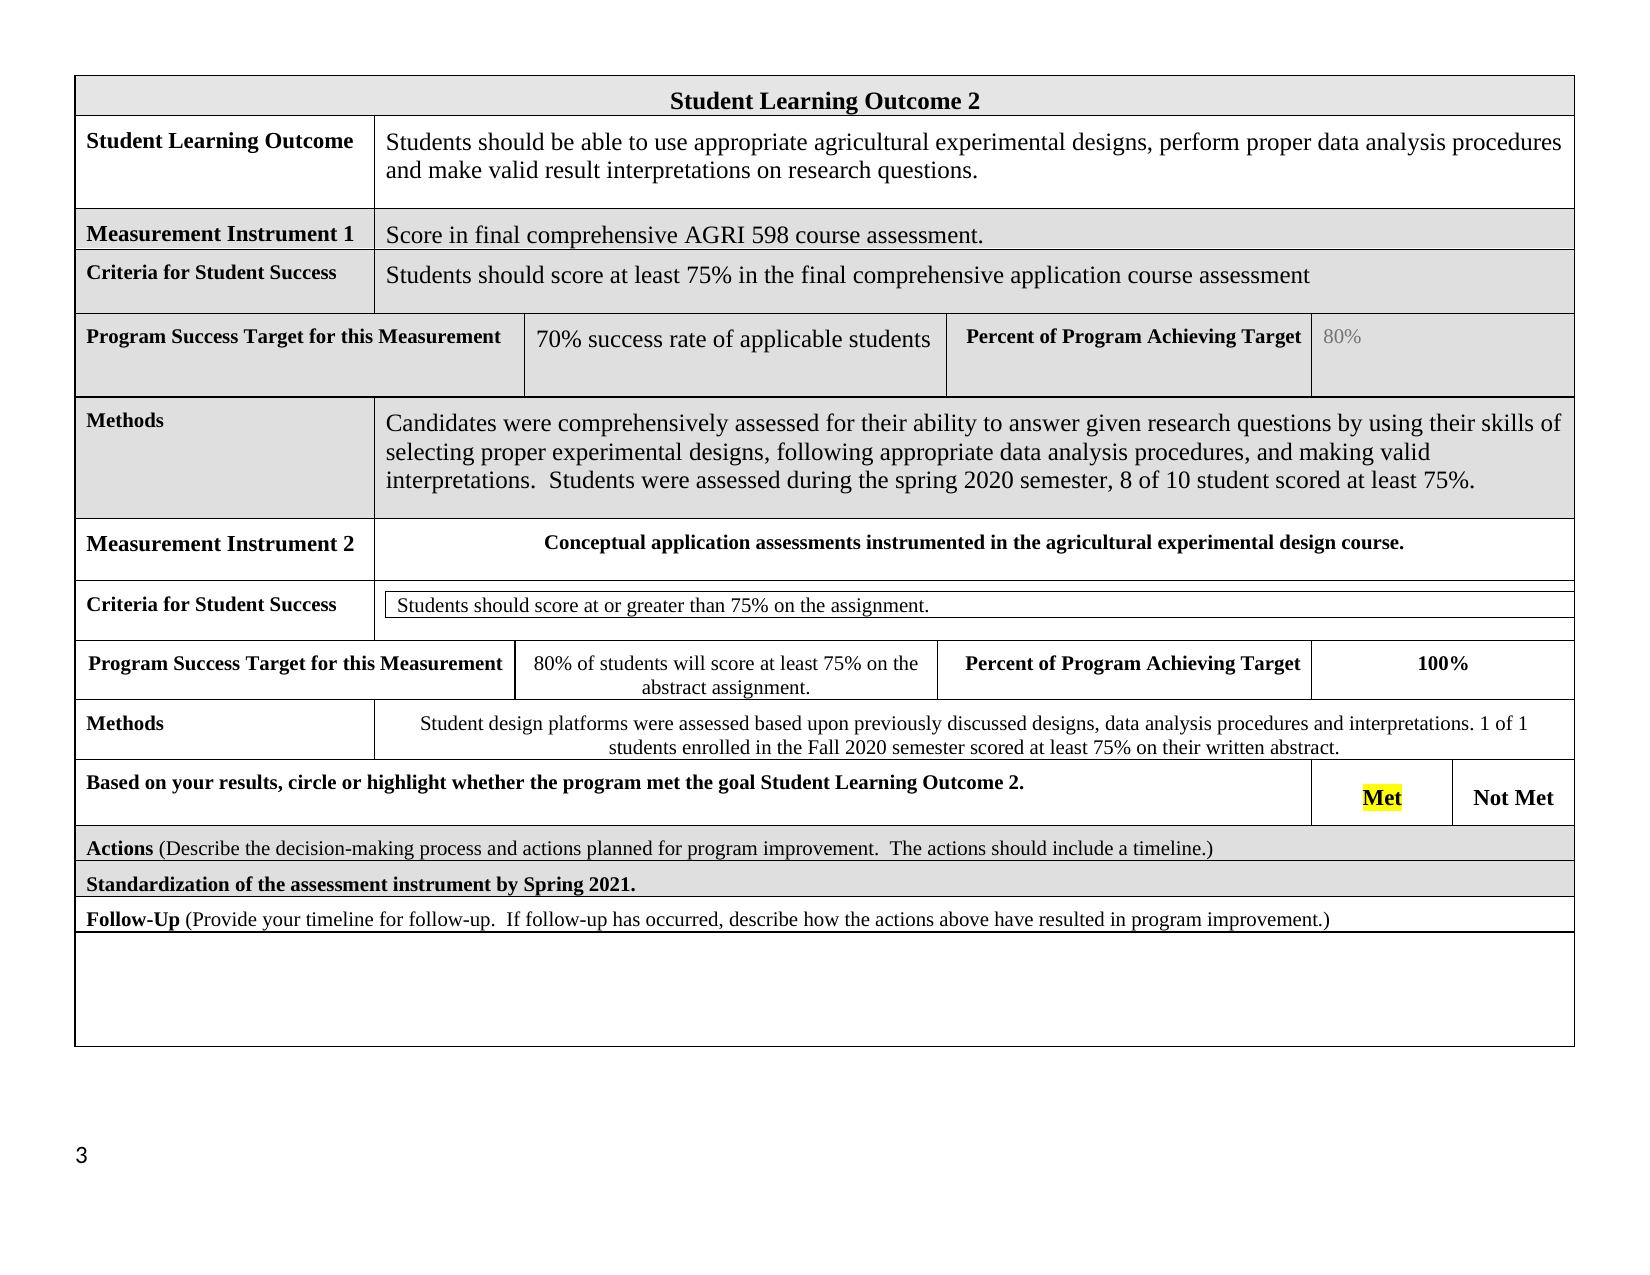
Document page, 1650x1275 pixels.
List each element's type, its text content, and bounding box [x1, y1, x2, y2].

table_cell Program Success Target for this Measurement [76, 641, 514, 699]
table_cell 70% success rate of applicable students [525, 314, 946, 396]
table_cell Program Success Target for this Measurement [76, 314, 524, 396]
table_cell Students should score at least 75% in the final comprehensive application course assessment [375, 250, 1574, 313]
table_cell Not Met [1453, 760, 1574, 825]
table_cell [375, 581, 1574, 639]
table_cell Criteria for Student Success [76, 250, 374, 313]
table_cell Met [1312, 760, 1452, 825]
table_cell Measurement Instrument 2 [76, 519, 374, 580]
table_cell Methods [76, 700, 374, 759]
table_cell Based on your results, circle or highlight whether the program met the goal Student Learning Outcome 2. [76, 760, 1311, 825]
table_cell Actions (Describe the decision-making process and actions planned for program improvement. The actions should include a timeline.) [76, 826, 1574, 860]
table_cell Criteria for Student Success [76, 581, 374, 639]
table_cell 100% [1312, 641, 1574, 699]
table_cell Students should be able to use appropriate agricultural experimental designs, perform proper data analysis procedures and make valid result interpretations on research questions. [375, 116, 1574, 208]
table_cell Conceptual application assessments instrumented in the agricultural experimental design course. [375, 519, 1574, 580]
table_cell 80% of students will score at least 75% on the abstract assignment. [516, 641, 937, 699]
table_cell 80% [1312, 314, 1574, 396]
table_cell Standardization of the assessment instrument by Spring 2021. [76, 861, 1574, 896]
table_cell Student design platforms were assessed based upon previously discussed designs, data analysis procedures and interpretations. 1 of 1 students enrolled in the Fall 2020 semester scored at least 75% on their written abstract. [375, 700, 1574, 759]
table_cell Measurement Instrument 1 [76, 209, 374, 248]
table_cell Methods [76, 398, 374, 518]
table_cell Percent of Program Achieving Target [947, 314, 1311, 396]
table_cell Candidates were comprehensively assessed for their ability to answer given research questions by using their skills of selecting proper experimental designs, following appropriate data analysis procedures, and making valid interpretations. Students were assessed during the spring 2020 semester, 8 of 10 student scored at least 75%. [375, 398, 1574, 518]
table_cell Student Learning Outcome [76, 116, 374, 208]
table_header Student Learning Outcome 2 [76, 76, 1574, 115]
table_cell [76, 933, 1574, 1046]
table_cell Follow-Up (Provide your timeline for follow-up. If follow-up has occurred, describe how the actions above have resulted in program improvement.) [76, 897, 1574, 931]
table_cell Percent of Program Achieving Target [938, 641, 1311, 699]
table_cell Score in final comprehensive AGRI 598 course assessment. [375, 209, 1574, 248]
